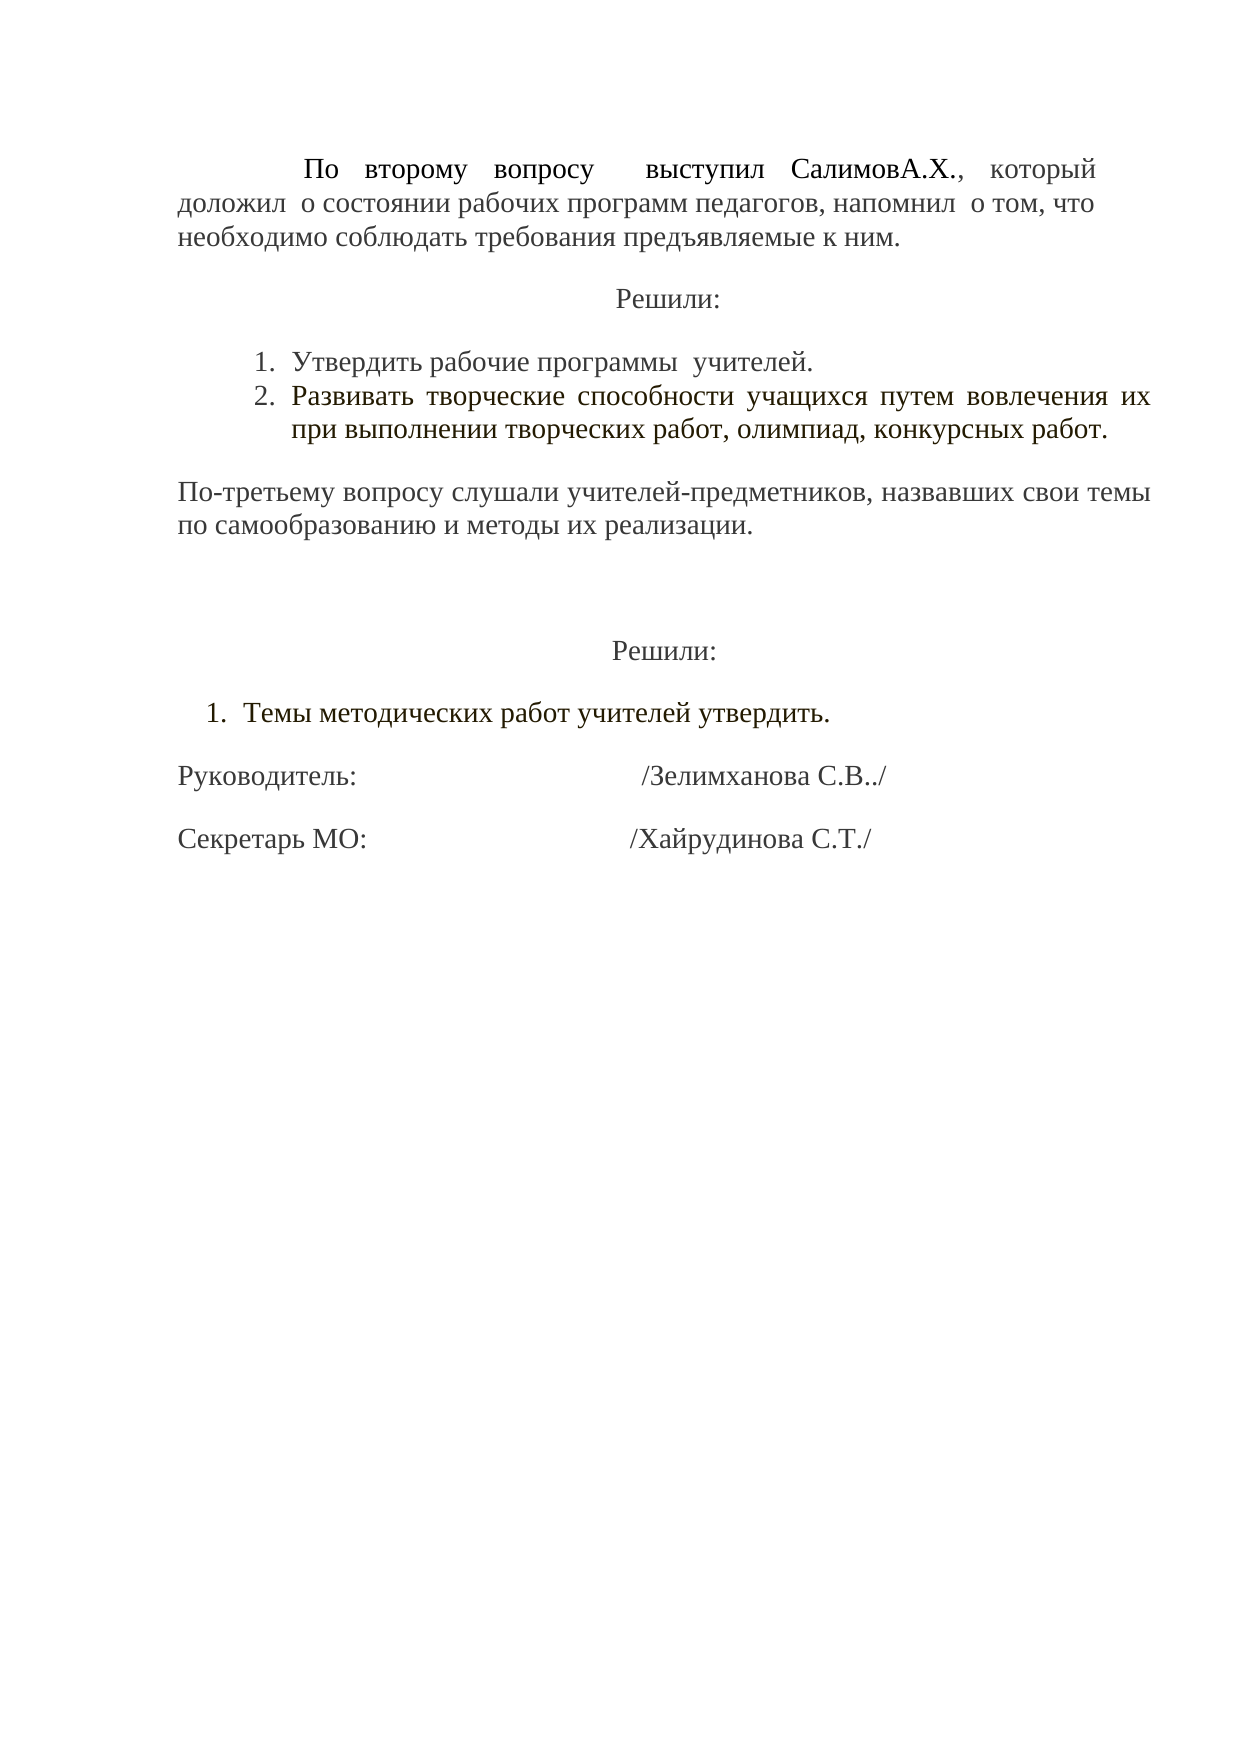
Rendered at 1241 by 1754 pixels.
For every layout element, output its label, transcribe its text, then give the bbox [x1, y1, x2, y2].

text Решили: [177, 281, 1152, 315]
text Руководитель: /Зелимханова С.В../ [177, 758, 1152, 792]
list Развивать творческие способности учащихся путем вовлечения их при выполнении творческих работ, олимпиад, конкурсных работ. [254, 378, 1152, 445]
text Решили: [177, 633, 1152, 666]
text По-третьему вопросу слушали учителей-предметников, назвавших свои темы по самообразованию и методы их реализации. [177, 474, 1152, 541]
text По второму вопросу выступил СалимовА.Х., который доложил о состоянии рабочих программ педагогов, напомнил о том, что необходимо соблюдать требования предъявляемые к ним. [177, 152, 1096, 252]
text Секретарь МО: /Хайрудинова С.Т./ [177, 821, 1152, 854]
list Утвердить рабочие программы учителей. [254, 344, 1152, 378]
list Темы методических работ учителей утвердить. [205, 696, 1152, 729]
